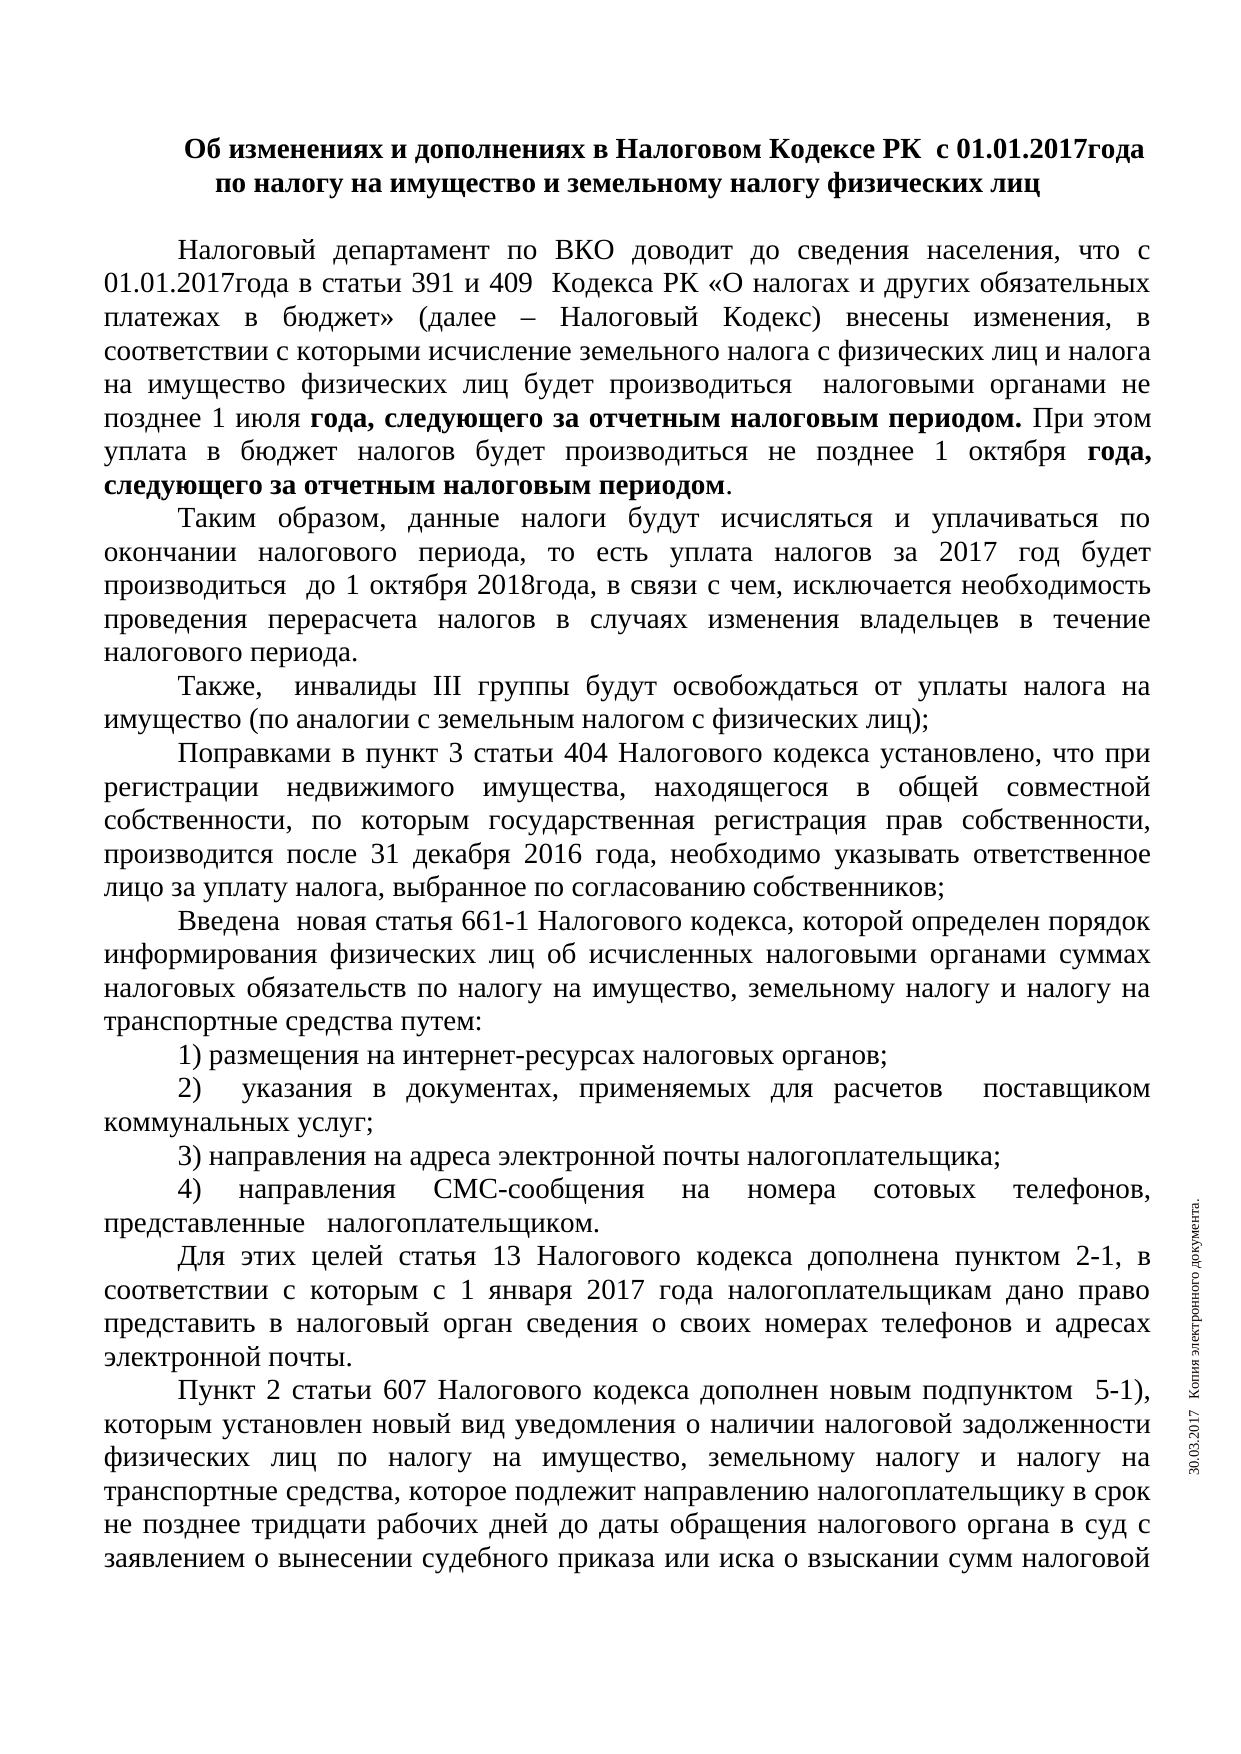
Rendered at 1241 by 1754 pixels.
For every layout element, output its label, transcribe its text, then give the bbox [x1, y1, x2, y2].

text Налоговый департамент по ВКО доводит до сведения населения, что с 01.01.2017года в статьи 391 и 409 Кодекса РК «О налогах и других обязательных платежах в бюджет» (далее – Налоговый Кодекс) внесены изменения, в соответствии с которыми исчисление земельного налога с физических лиц и налога на имущество физических лиц будет производиться налоговыми органами не позднее 1 июля года, следующего за отчетным налоговым периодом. При этом уплата в бюджет налогов будет производиться не позднее 1 октября года, следующего за отчетным налоговым периодом. [103, 232, 1152, 500]
text Для этих целей статья 13 Налогового кодекса дополнена пунктом 2-1, в соответствии с которым с 1 января 2017 года налогоплательщикам дано право представить в налоговый орган сведения о своих номерах телефонов и адресах электронной почты. [103, 1238, 1152, 1372]
text Таким образом, данные налоги будут исчисляться и уплачиваться по окончании налогового периода, то есть уплата налогов за 2017 год будет производиться до 1 октября 2018года, в связи с чем, исключается необходимость проведения перерасчета налогов в случаях изменения владельцев в течение налогового периода. [103, 500, 1152, 668]
text Введена новая статья 661-1 Налогового кодекса, которой определен порядок информирования физических лиц об исчисленных налоговыми органами суммах налоговых обязательств по налогу на имущество, земельному налогу и налогу на транспортные средства путем: [103, 903, 1152, 1037]
text Также, инвалиды III группы будут освобождаться от уплаты налога на имущество (по аналогии с земельным налогом с физических лиц); [103, 668, 1152, 735]
text Поправками в пункт 3 статьи 404 Налогового кодекса установлено, что при регистрации недвижимого имущества, находящегося в общей совместной собственности, по которым государственная регистрация прав собственности, производится после 31 декабря 2016 года, необходимо указывать ответственное лицо за уплату налога, выбранное по согласованию собственников; [103, 735, 1152, 903]
text Об изменениях и дополнениях в Налоговом Кодексе РК с 01.01.2017года по налогу на имущество и земельному налогу физических лиц [103, 131, 1152, 198]
text 1) размещения на интернет-ресурсах налоговых органов; [103, 1037, 1152, 1071]
text 3) направления на адреса электронной почты налогоплательщика; [103, 1138, 1152, 1171]
text 4) направления СМС-сообщения на номера сотовых телефонов, представленные налогоплательщиком. [103, 1171, 1152, 1238]
text 2) указания в документах, применяемых для расчетов поставщиком коммунальных услуг; [103, 1071, 1152, 1138]
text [103, 1372, 1152, 1574]
